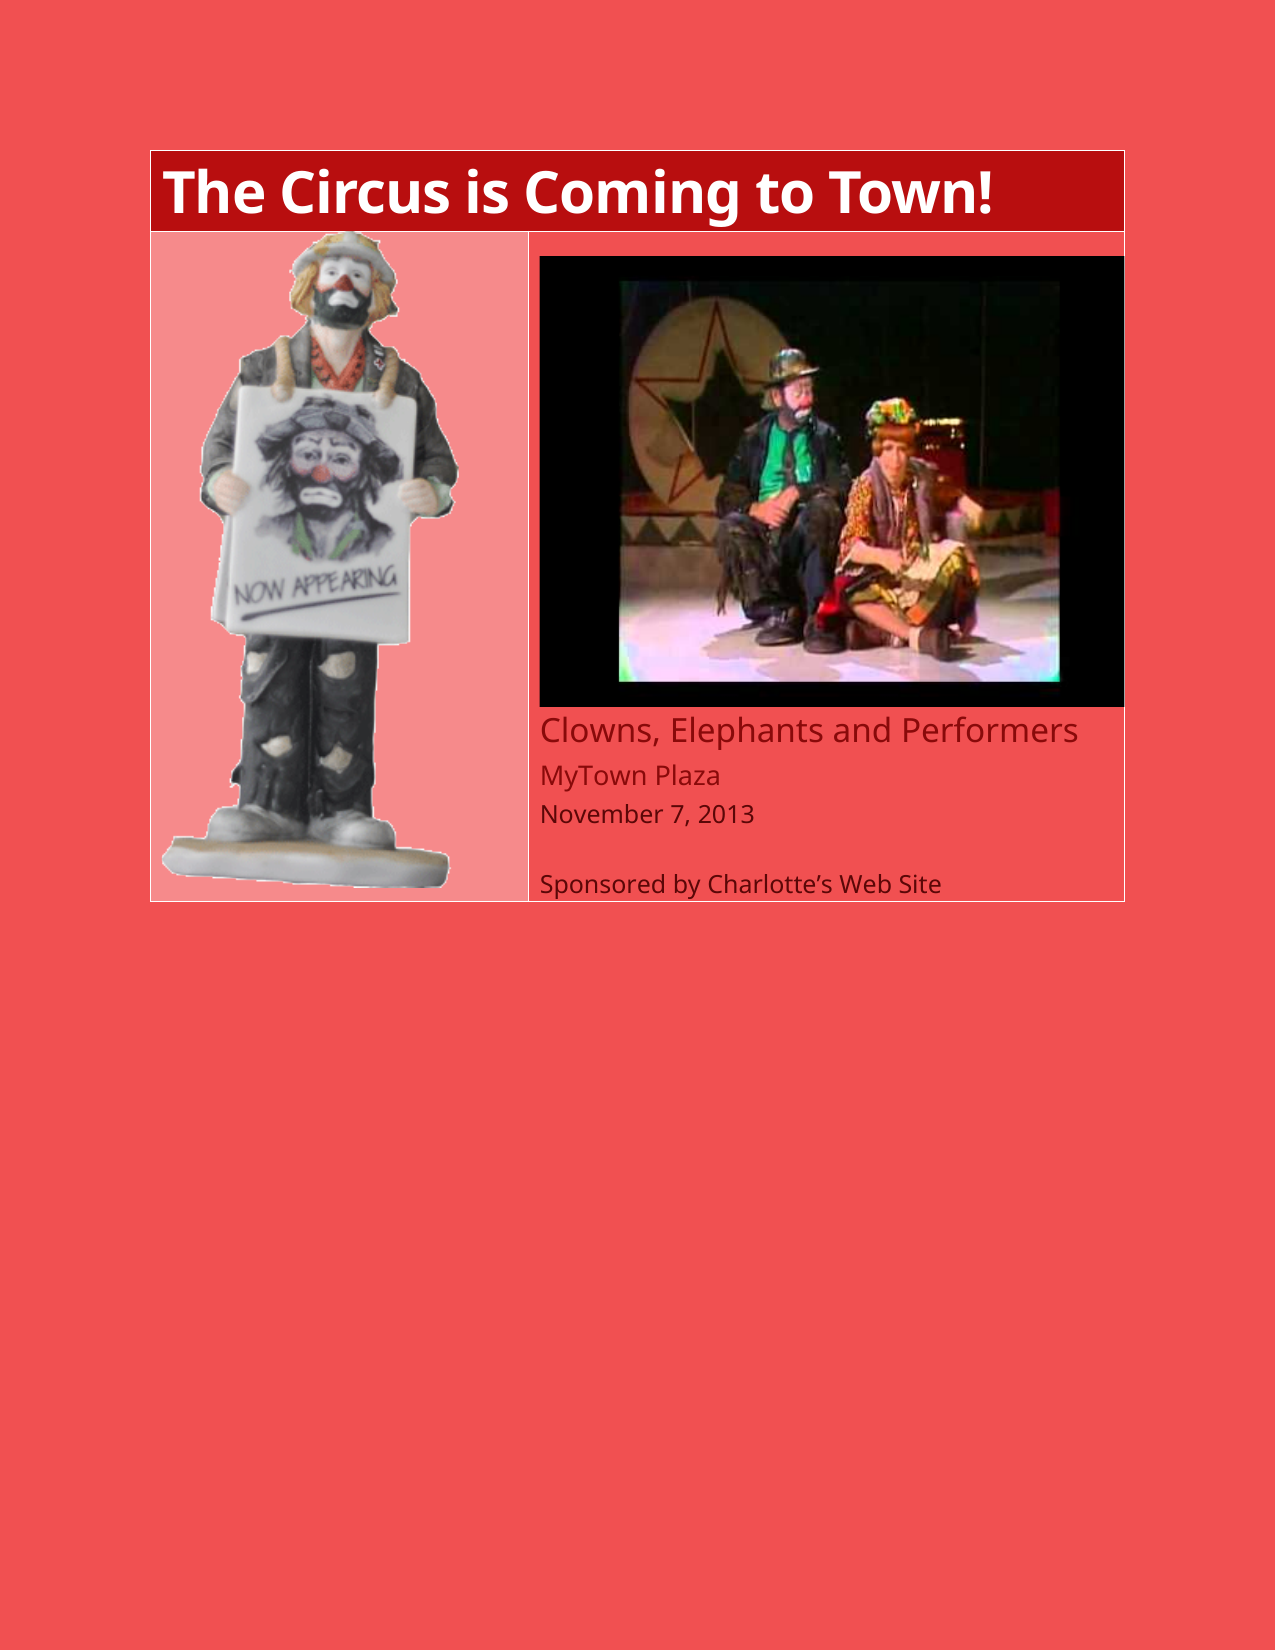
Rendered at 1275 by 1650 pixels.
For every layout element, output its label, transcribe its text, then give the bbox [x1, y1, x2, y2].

table_cell Clowns, Elephants and Performers MyTown Plaza November 7, 2013 Sponsored by Charlotte’s Web Site [529, 232, 1124, 901]
picture [161, 231, 459, 888]
table_cell [151, 232, 528, 901]
table_header The Circus is Coming to Town! [151, 151, 1124, 231]
picture [539, 256, 1125, 707]
